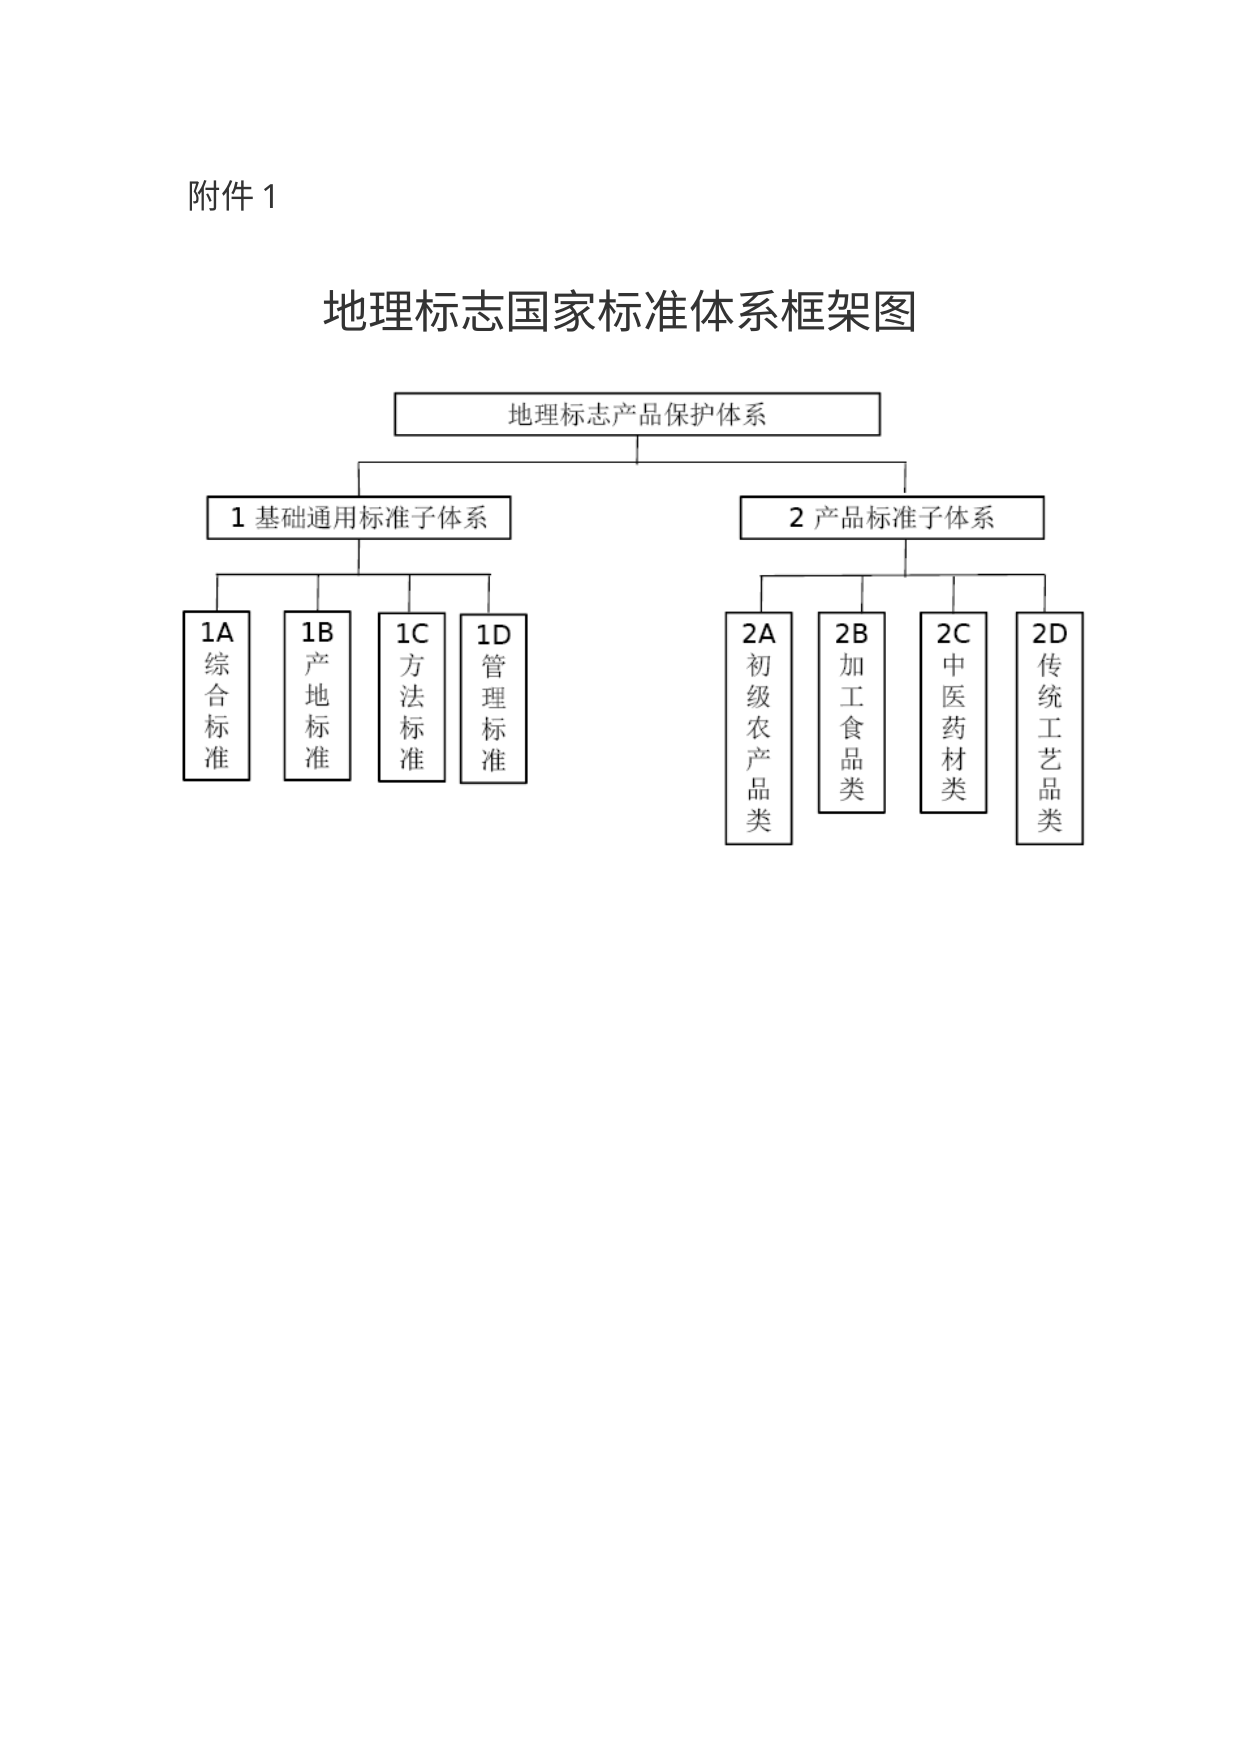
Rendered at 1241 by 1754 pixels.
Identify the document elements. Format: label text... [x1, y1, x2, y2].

text 附件1 [187, 162, 1053, 227]
text 地理标志国家标准体系框架图 [187, 259, 1053, 357]
